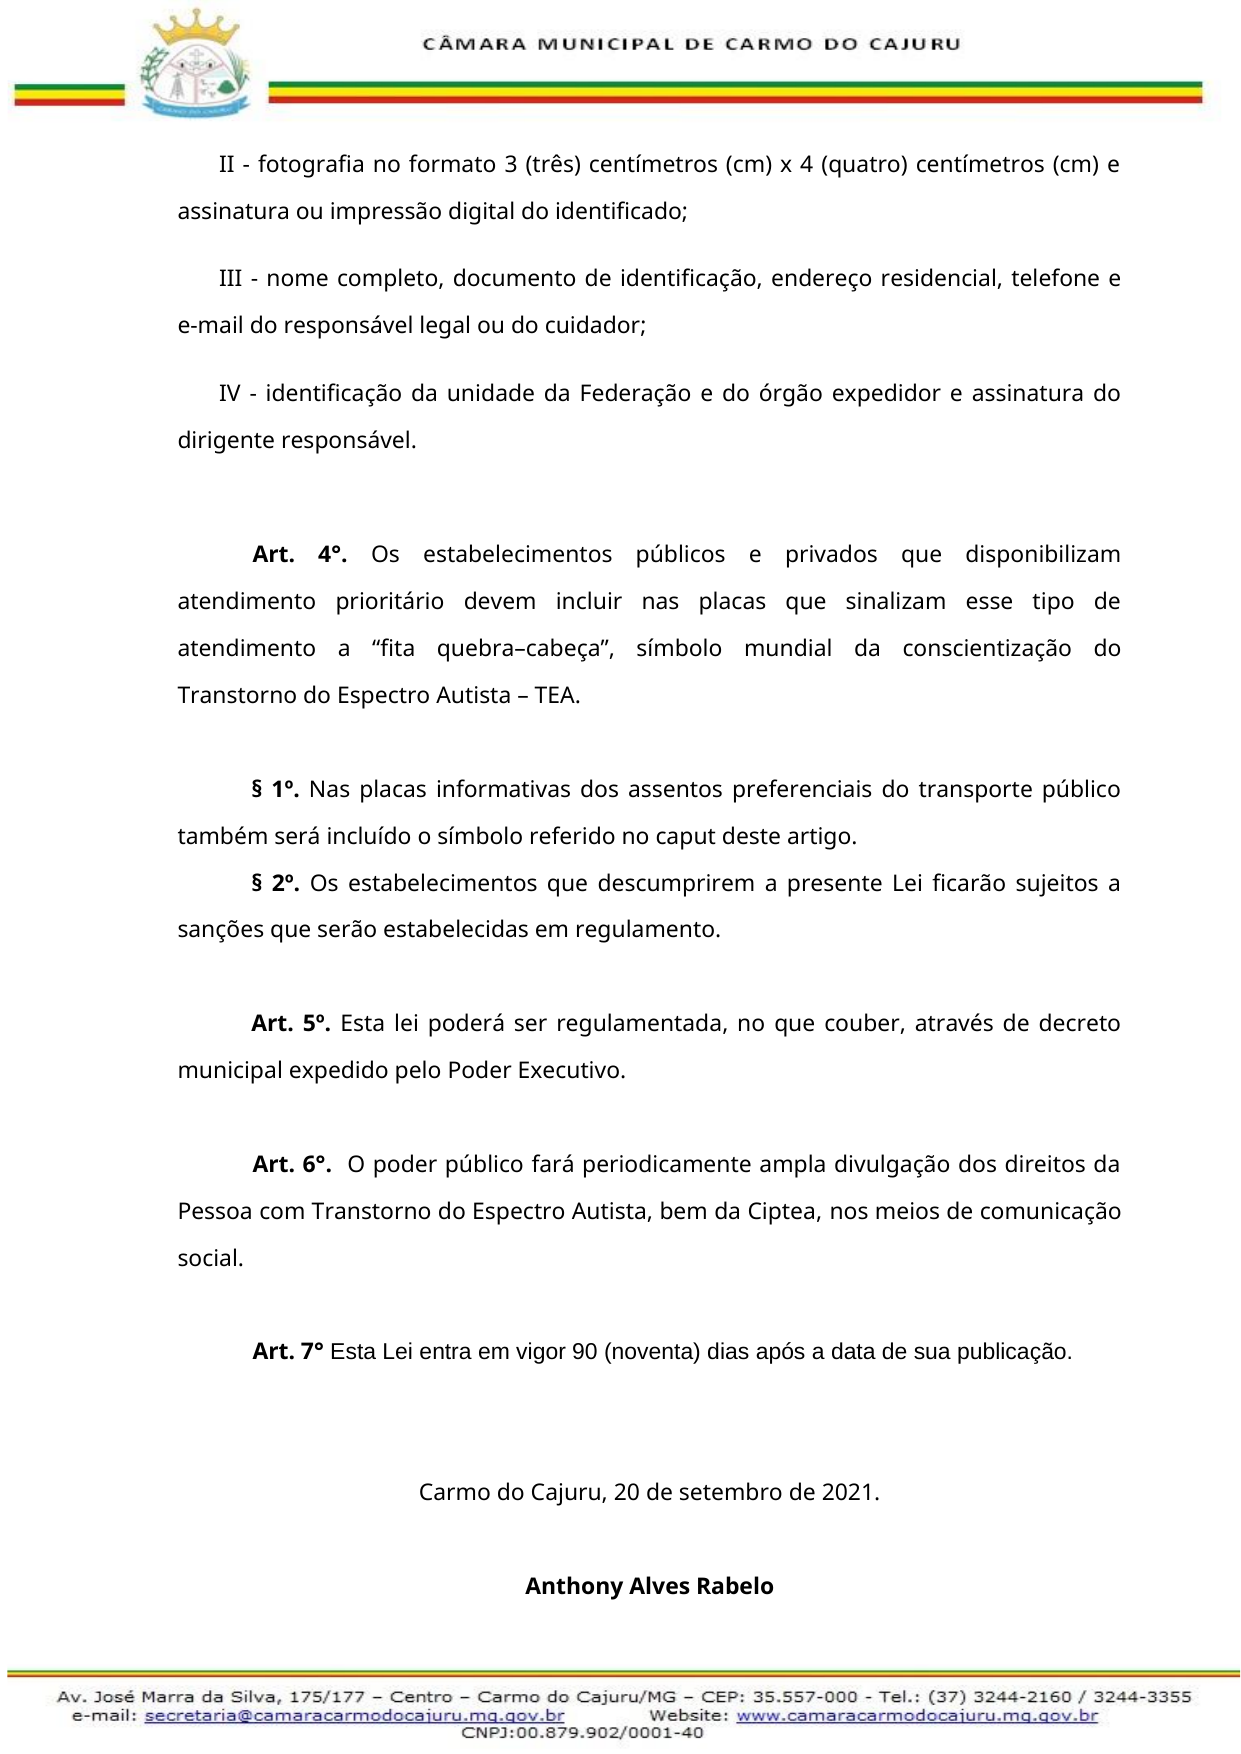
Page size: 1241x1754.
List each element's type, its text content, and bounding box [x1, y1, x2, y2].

picture [7, 0, 1222, 139]
text Anthony Alves Rabelo [177, 1569, 1122, 1601]
text Art. 4°. Os estabelecimentos públicos e privados que disponibilizam atendimento prioritário devem incluir nas placas que sinalizam esse tipo de atendimento a “fita quebra–cabeça”, símbolo mundial da conscientização do Transtorno do Espectro Autista – TEA. [177, 538, 1122, 710]
text § 2º. Os estabelecimentos que descumprirem a presente Lei ficarão sujeitos a sanções que serão estabelecidas em regulamento. [177, 866, 1122, 944]
text Art. 7° [177, 1335, 1122, 1366]
text II - fotografia no formato 3 (três) centímetros (cm) x 4 (quatro) centímetros (cm) e assinatura ou impressão digital do identificado; [177, 148, 1122, 226]
text III - nome completo, documento de identificação, endereço residencial, telefone e e-mail do responsável legal ou do cuidador; [177, 262, 1122, 340]
text IV - identificação da unidade da Federação e do órgão expedidor e assinatura do dirigente responsável. [177, 377, 1122, 455]
text Carmo do Cajuru, 20 de setembro de 2021. [177, 1476, 1122, 1507]
text § 1º. Nas placas informativas dos assentos preferenciais do transporte público também será incluído o símbolo referido no caput deste artigo. [177, 773, 1122, 851]
text Art. 6°. O poder público fará periodicamente ampla divulgação dos direitos da Pessoa com Transtorno do Espectro Autista, bem da Ciptea, nos meios de comunicação social. [177, 1148, 1122, 1273]
text Art. 5º. Esta lei poderá ser regulamentada, no que couber, através de decreto municipal expedido pelo Poder Executivo. [177, 1007, 1122, 1085]
picture [7, 1664, 1241, 1754]
